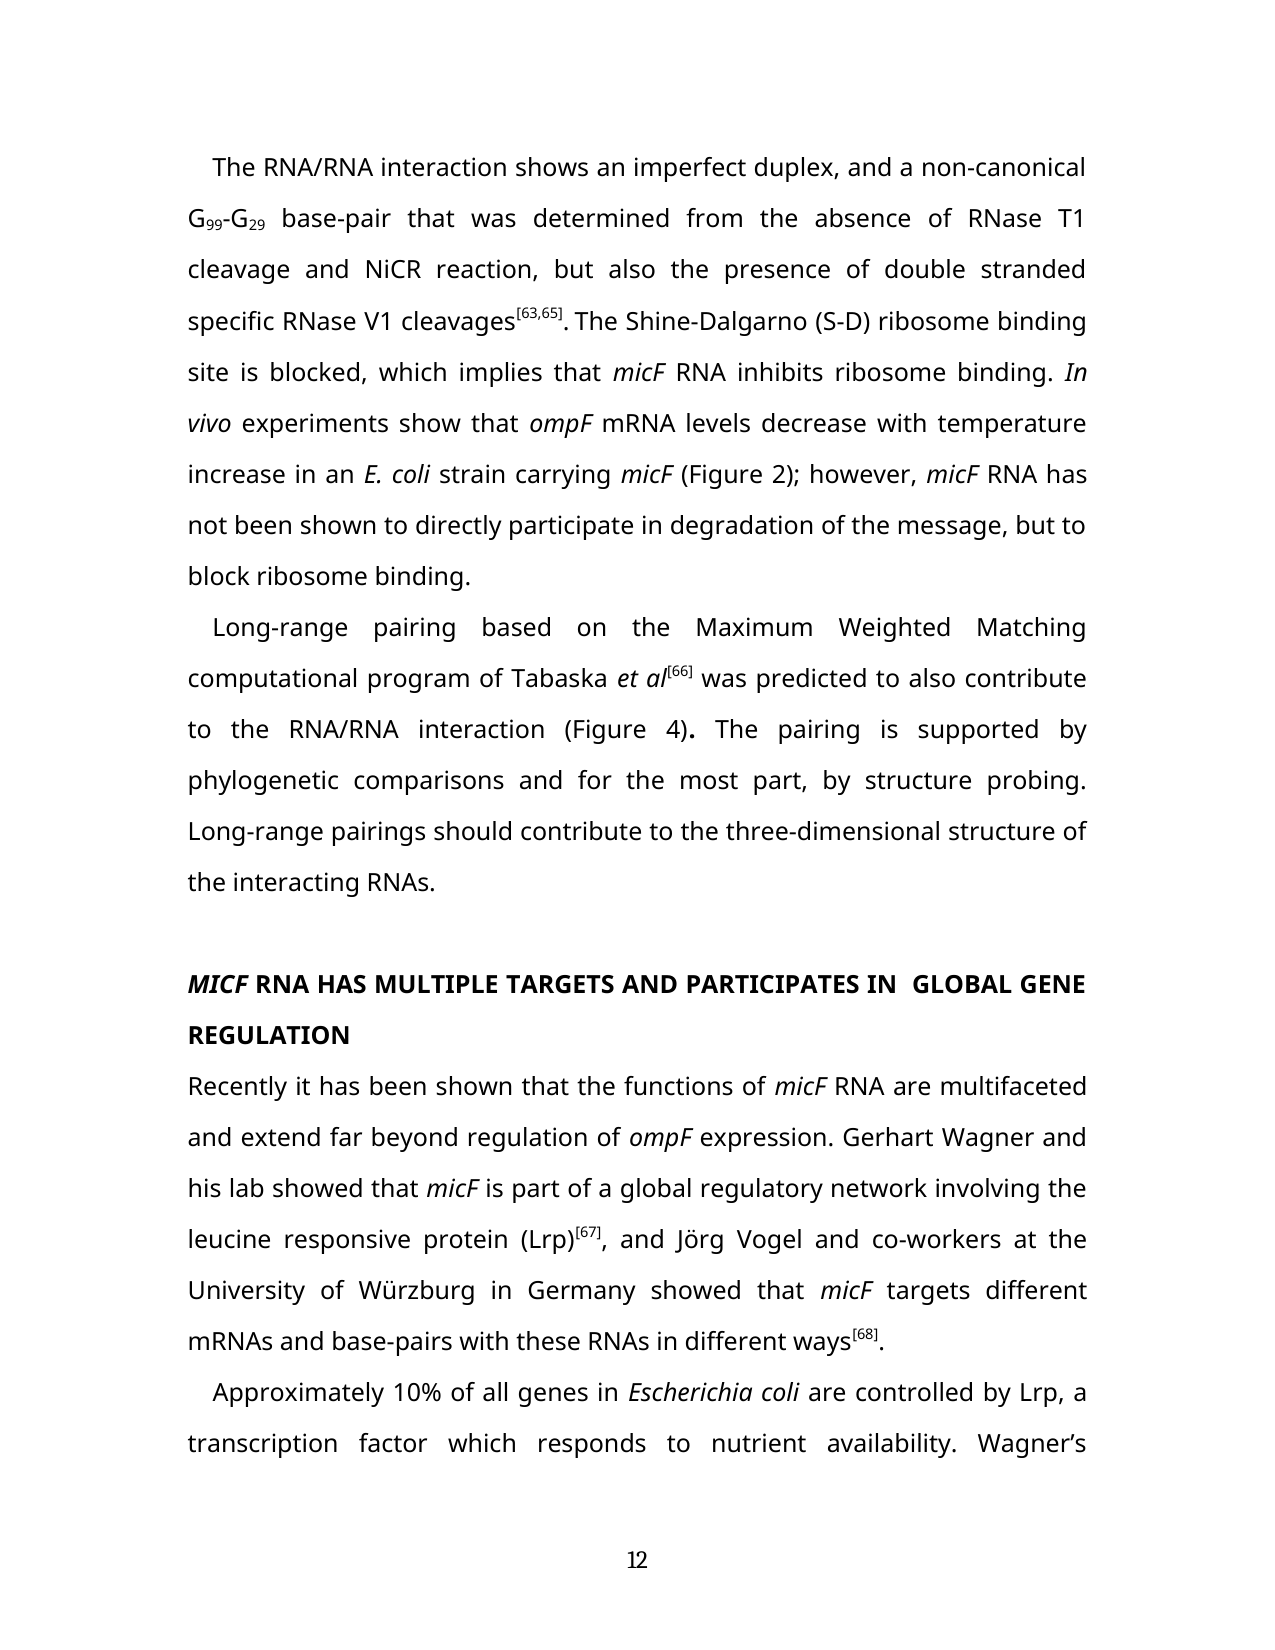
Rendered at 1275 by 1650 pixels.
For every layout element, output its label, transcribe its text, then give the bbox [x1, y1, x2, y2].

text Recently it has been shown that the functions of micF RNA are multifaceted and extend far beyond regulation of ompF expression. Gerhart Wagner and his lab showed that micF is part of a global regulatory network involving the leucine responsive protein (Lrp)[67], and Jörg Vogel and co-workers at the University of Würzburg in Germany showed that micF targets different mRNAs and base-pairs with these RNAs in different ways[68]. [187, 1069, 1087, 1358]
text MICF RNA HAS MULTIPLE TARGETS AND PARTICIPATES IN GLOBAL GENE REGULATION [187, 967, 1087, 1052]
text Long-range pairing based on the Maximum Weighted Matching computational program of Tabaska et al[66] was predicted to also contribute to the RNA/RNA interaction (Figure 4). The pairing is supported by phylogenetic comparisons and for the most part, by structure probing. Long-range pairings should contribute to the three-dimensional structure of the interacting RNAs. [187, 609, 1087, 899]
text The RNA/RNA interaction shows an imperfect duplex, and a non-canonical G99-G29 base-pair that was determined from the absence of RNase T1 cleavage and NiCR reaction, but also the presence of double stranded specific RNase V1 cleavages[63,65]. The Shine-Dalgarno (S-D) ribosome binding site is blocked, which implies that micF RNA inhibits ribosome binding. In vivo experiments show that ompF mRNA levels decrease with temperature increase in an E. coli strain carrying micF (Figure 2); however, micF RNA has not been shown to directly participate in degradation of the message, but to block ribosome binding. [187, 150, 1087, 592]
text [187, 1375, 1087, 1460]
